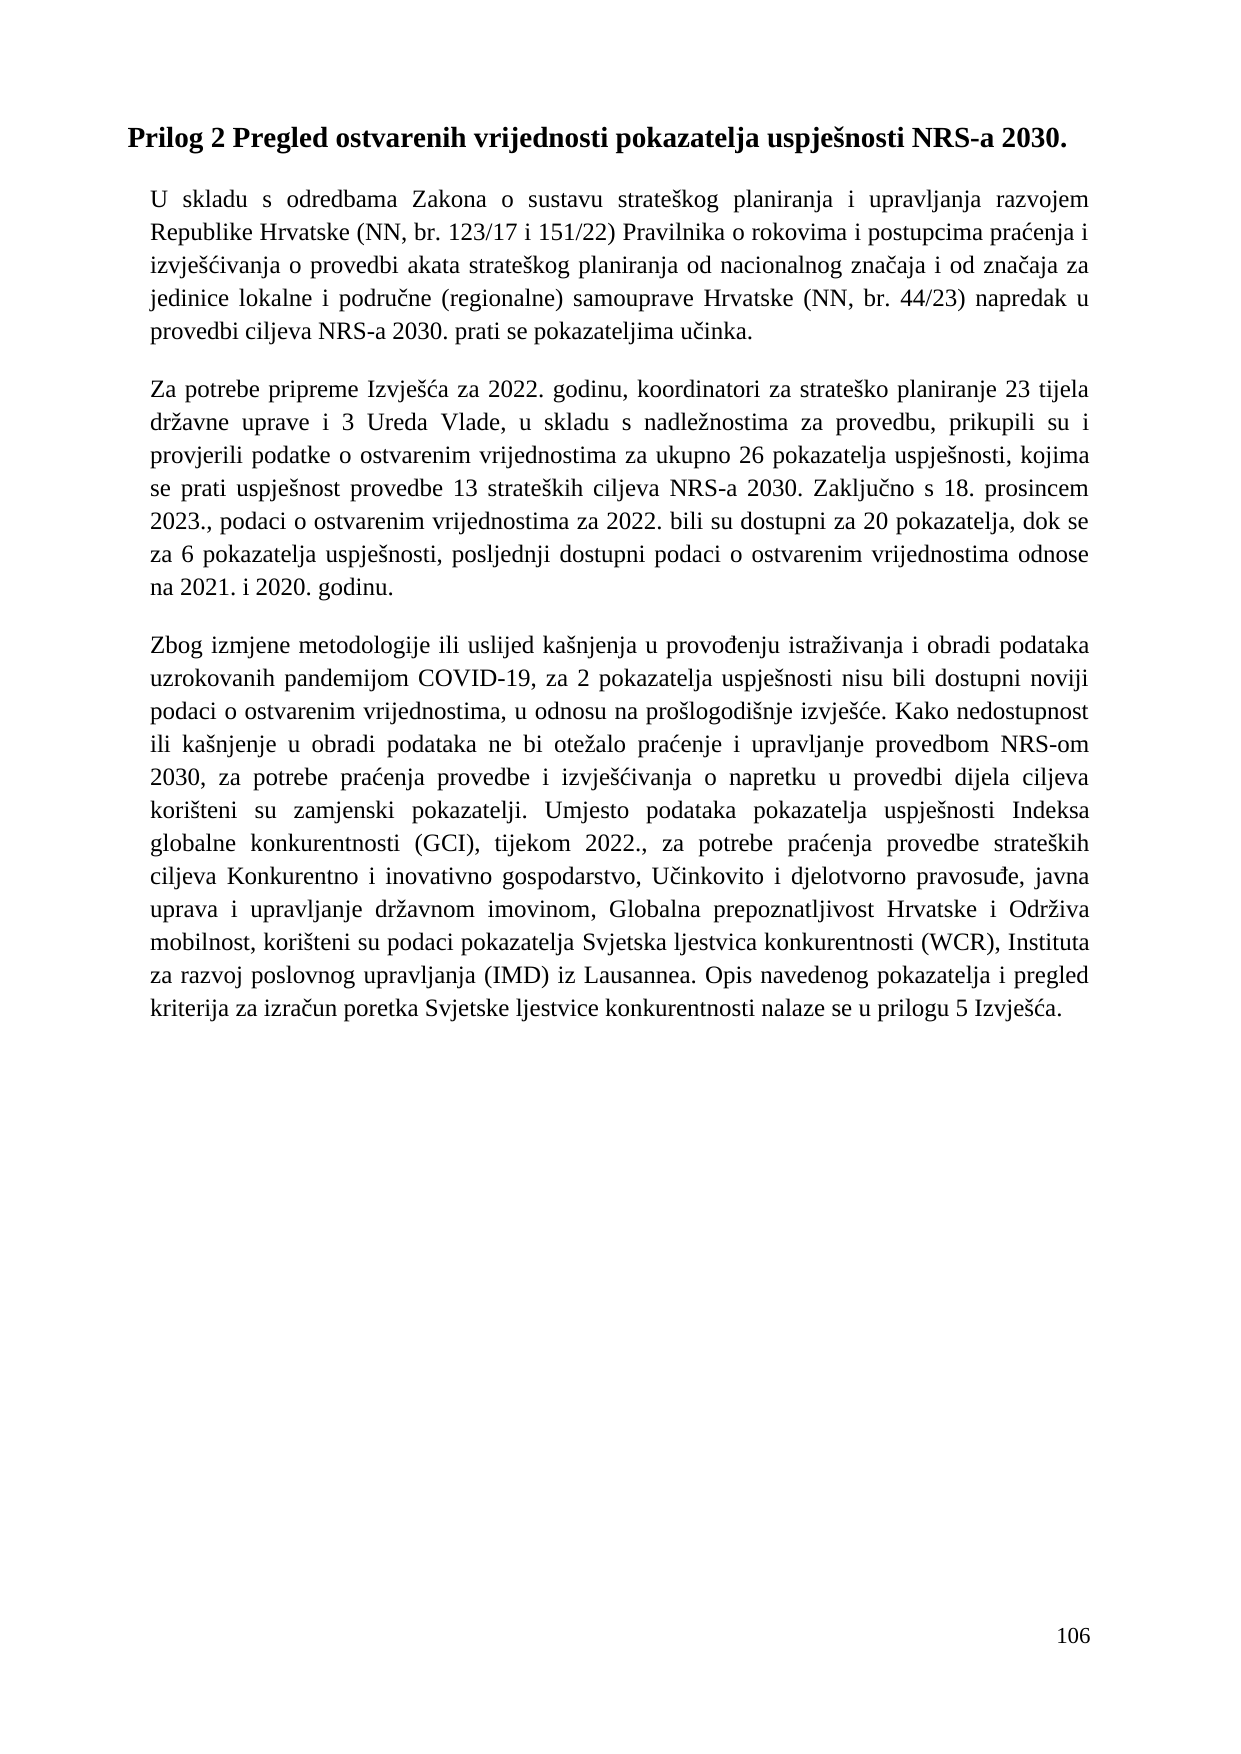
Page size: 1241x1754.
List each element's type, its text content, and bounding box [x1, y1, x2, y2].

text U skladu s odredbama Zakona o sustavu strateškog planiranja i upravljanja razvojem Republike Hrvatske (NN, br. 123/17 i 151/22) Pravilnika o rokovima i postupcima praćenja i izvješćivanja o provedbi akata strateškog planiranja od nacionalnog značaja i od značaja za jedinice lokalne i područne (regionalne) samouprave Hrvatske (NN, br. 44/23) napredak u provedbi ciljeva NRS-a 2030. prati se pokazateljima učinka. [150, 184, 1090, 345]
text Zbog izmjene metodologije ili uslijed kašnjenja u provođenju istraživanja i obradi podataka uzrokovanih pandemijom COVID-19, za 2 pokazatelja uspješnosti nisu bili dostupni noviji podaci o ostvarenim vrijednostima, u odnosu na prošlogodišnje izvješće. Kako nedostupnost ili kašnjenje u obradi podataka ne bi otežalo praćenje i upravljanje provedbom NRS-om 2030, za potrebe praćenja provedbe i izvješćivanja o napretku u provedbi dijela ciljeva korišteni su zamjenski pokazatelji. Umjesto podataka pokazatelja uspješnosti Indeksa globalne konkurentnosti (GCI), tijekom 2022., za potrebe praćenja provedbe strateških ciljeva Konkurentno i inovativno gospodarstvo, Učinkovito i djelotvorno pravosuđe, javna uprava i upravljanje državnom imovinom, Globalna prepoznatljivost Hrvatske i Održiva mobilnost, korišteni su podaci pokazatelja Svjetska ljestvica konkurentnosti (WCR), Instituta za razvoj poslovnog upravljanja (IMD) iz Lausannea. Opis navedenog pokazatelja i pregled kriterija za izračun poretka Svjetske ljestvice konkurentnosti nalaze se u prilogu 5 Izvješća. [150, 630, 1090, 1022]
text Za potrebe pripreme Izvješća za 2022. godinu, koordinatori za strateško planiranje 23 tijela državne uprave i 3 Ureda Vlade, u skladu s nadležnostima za provedbu, prikupili su i provjerili podatke o ostvarenim vrijednostima za ukupno 26 pokazatelja uspješnosti, kojima se prati uspješnost provedbe 13 strateških ciljeva NRS-a 2030. Zaključno s 18. prosincem 2023., podaci o ostvarenim vrijednostima za 2022. bili su dostupni za 20 pokazatelja, dok se za 6 pokazatelja uspješnosti, posljednji dostupni podaci o ostvarenim vrijednostima odnose na 2021. i 2020. godinu. [150, 374, 1090, 601]
subtitle Prilog 2 Pregled ostvarenih vrijednosti pokazatelja uspješnosti NRS-a 2030. [127, 120, 1090, 154]
